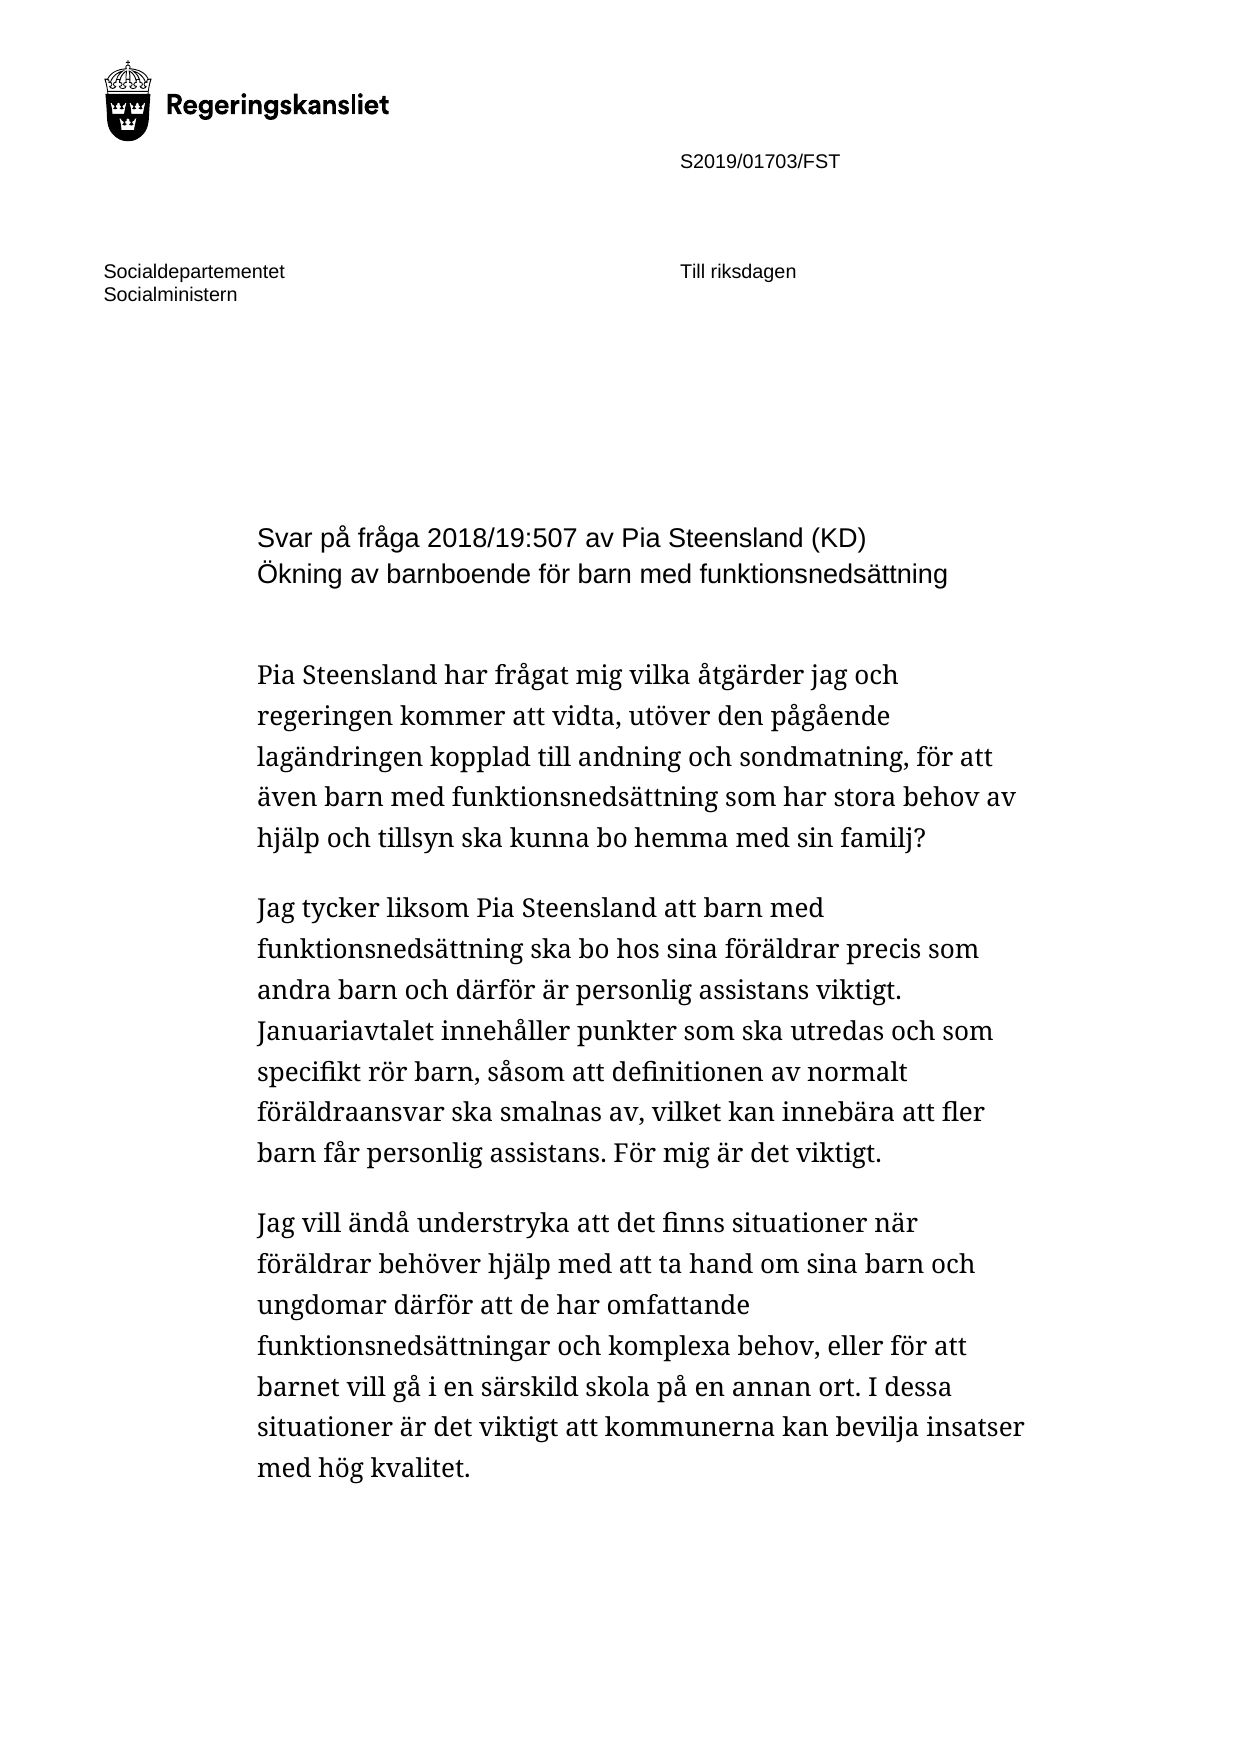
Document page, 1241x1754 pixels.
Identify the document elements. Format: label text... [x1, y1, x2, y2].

text Jag vill ändå understryka att det finns situationer när föräldrar behöver hjälp med att ta hand om sina barn och ungdomar därför att de har omfattande funktionsnedsättningar och komplexa behov, eller för att barnet vill gå i en särskild skola på en annan ort. I dessa situationer är det viktigt att kommunerna kan bevilja insatser med hög kvalitet. [257, 1205, 1033, 1485]
text Pia Steensland har frågat mig vilka åtgärder jag och regeringen kommer att vidta, utöver den pågående lagändringen kopplad till andning och sondmatning, för att även barn med funktionsnedsättning som har stora behov av hjälp och tillsyn ska kunna bo hemma med sin familj? [257, 657, 1033, 855]
title Svar på fråga 2018/19:507 av Pia Steensland (KD) Ökning av barnboende för barn med funktionsnedsättning [257, 522, 1033, 589]
text Jag tycker liksom Pia Steensland att barn med funktionsnedsättning ska bo hos sina föräldrar precis som andra barn och därför är personlig assistans viktigt. Januariavtalet innehåller punkter som ska utredas och som specifikt rör barn, såsom att definitionen av normalt föräldraansvar ska smalnas av, vilket kan innebära att fler barn får personlig assistans. För mig är det viktigt. [257, 890, 1033, 1170]
